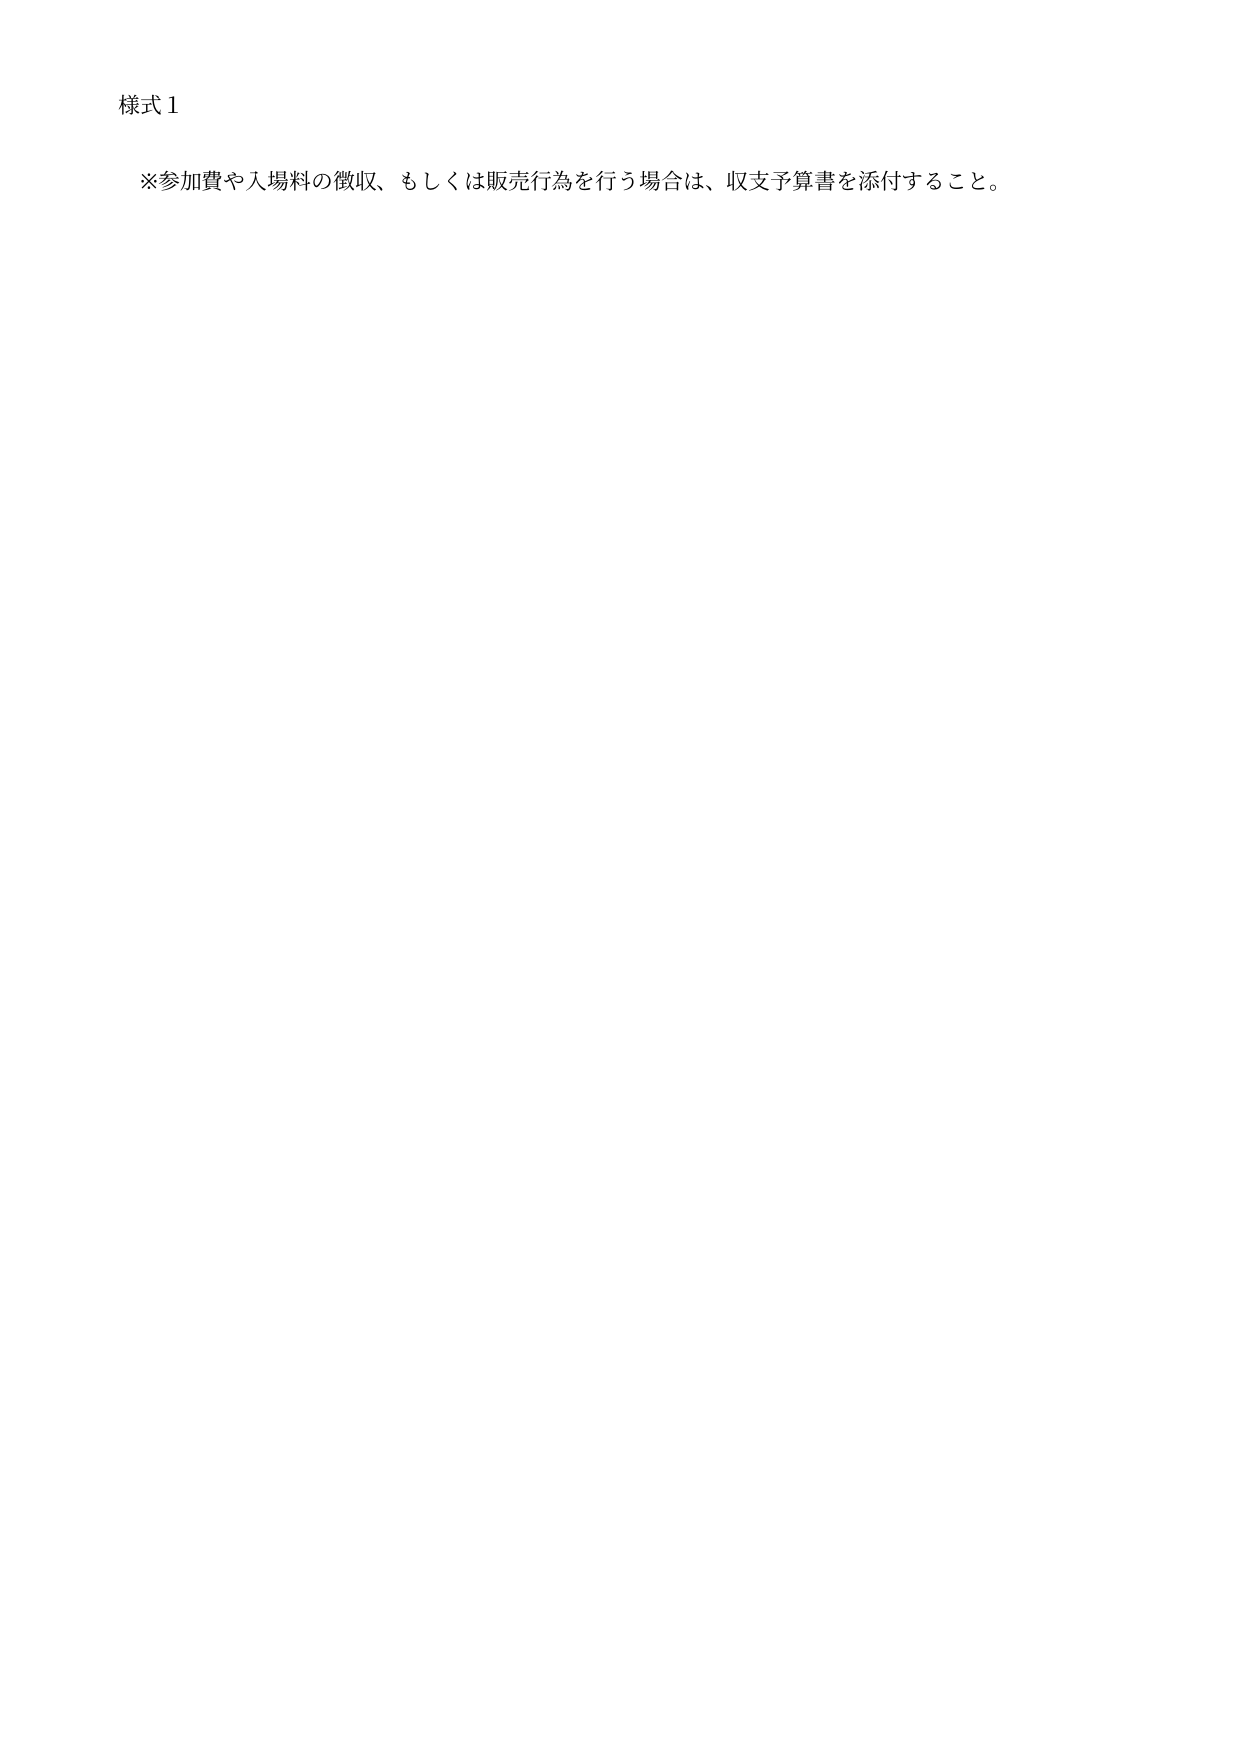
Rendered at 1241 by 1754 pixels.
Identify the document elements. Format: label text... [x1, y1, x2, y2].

text ※参加費や入場料の徴収、もしくは販売行為を行う場合は、収支予算書を添付すること。 [118, 162, 1122, 199]
